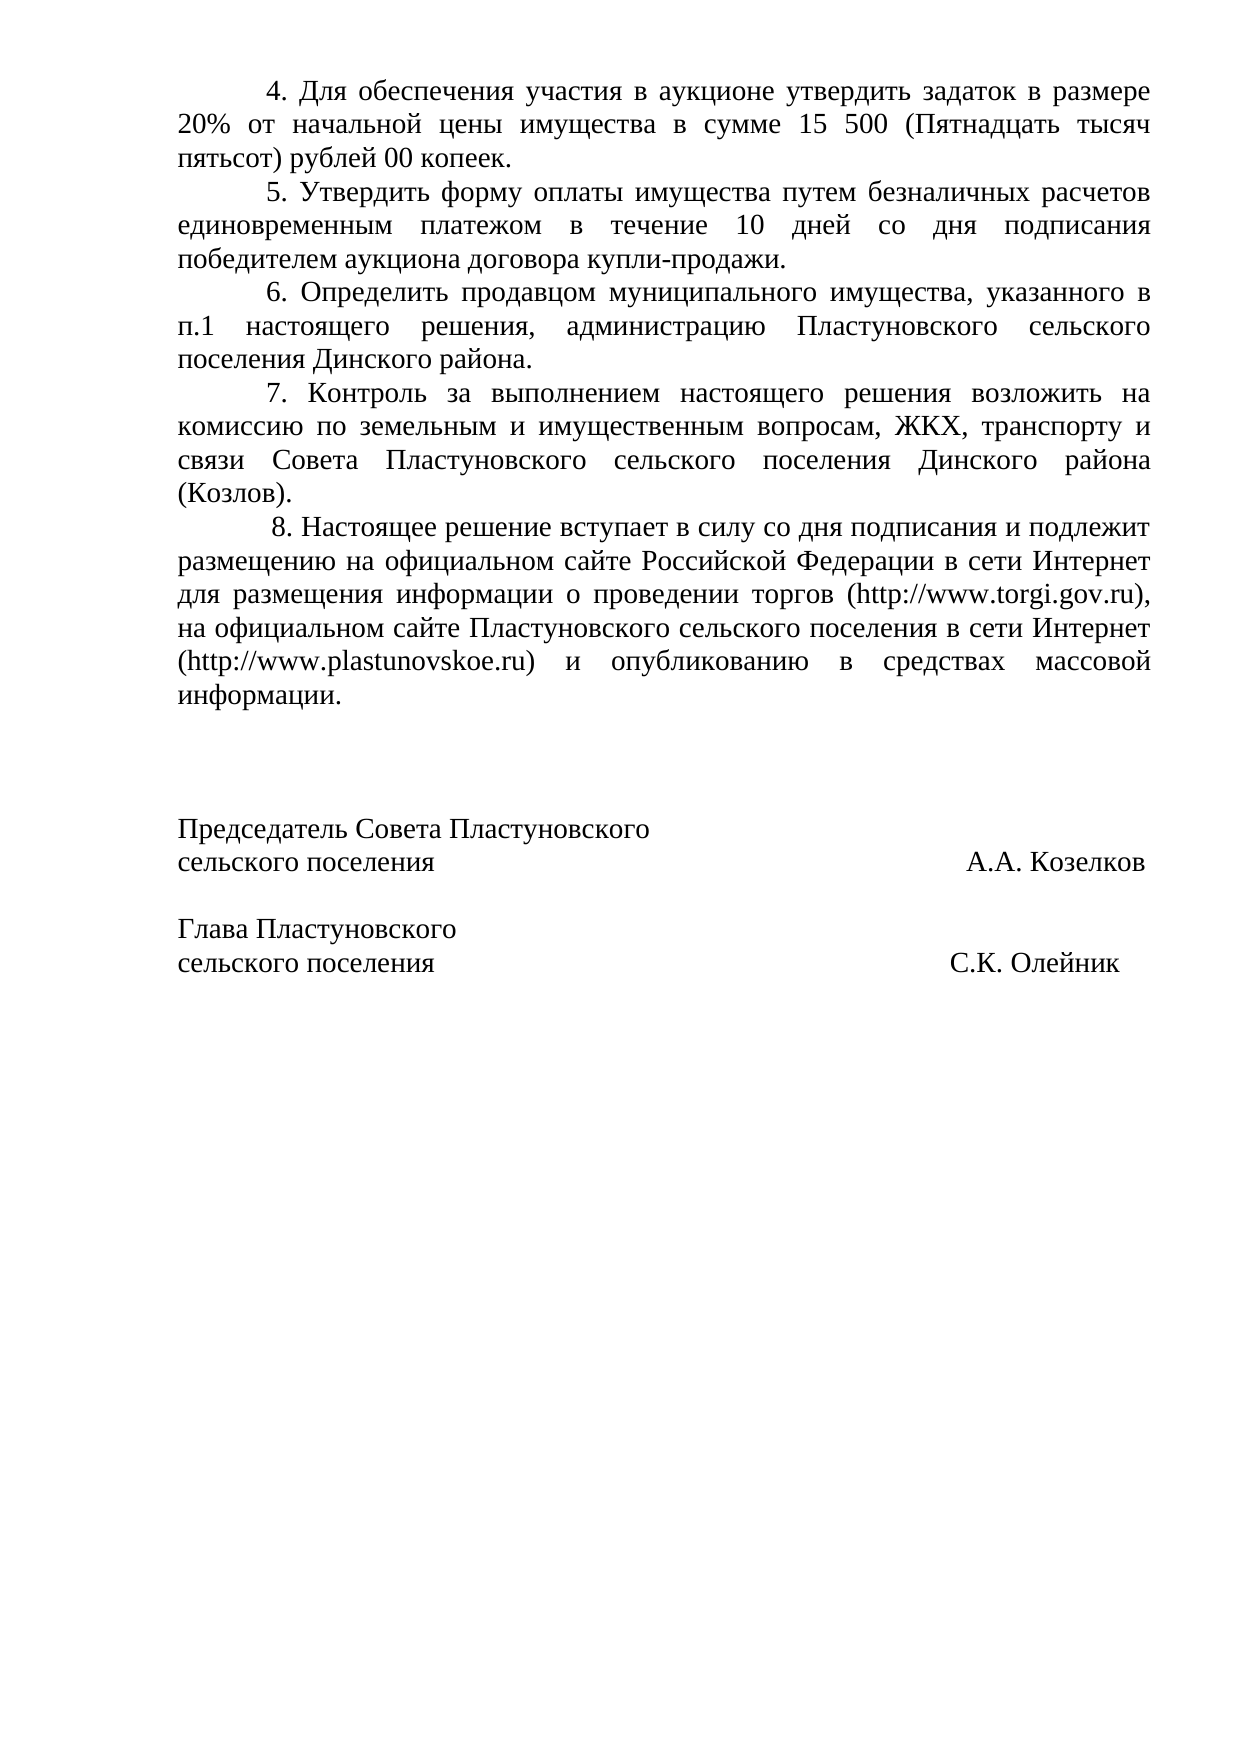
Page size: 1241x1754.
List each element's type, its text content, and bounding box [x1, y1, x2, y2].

text 4. Для обеспечения участия в аукционе утвердить задаток в размере 20% от начальной цены имущества в сумме 15 500 (Пятнадцать тысяч пятьсот) рублей 00 копеек. [177, 73, 1152, 174]
text 6. Определить продавцом муниципального имущества, указанного в п.1 настоящего решения, администрацию Пластуновского сельского поселения Динского района. [177, 274, 1152, 375]
text сельского поселения А.А. Козелков [177, 844, 1167, 878]
text Председатель Совета Пластуновского [177, 811, 1143, 844]
text 7. Контроль за выполнением настоящего решения возложить на комиссию по земельным и имущественным вопросам, ЖКХ, транспорту и связи Совета Пластуновского сельского поселения Динского района (Козлов). [177, 375, 1152, 509]
text Глава Пластуновского [177, 912, 1143, 945]
text 5. Утвердить форму оплаты имущества путем безналичных расчетов единовременным платежом в течение 10 дней со дня подписания победителем аукциона договора купли-продажи. [177, 174, 1152, 274]
text сельского поселения С.К. Олейник [177, 945, 1143, 979]
text 8. Настоящее решение вступает в силу со дня подписания и подлежит размещению на официальном сайте Российской Федерации в сети Интернет для размещения информации о проведении торгов (http://www.torgi.gov.ru), на официальном сайте Пластуновского сельского поселения в сети Интернет (http://www.plastunovskoe.ru) и опубликованию в средствах массовой информации. [177, 509, 1152, 710]
